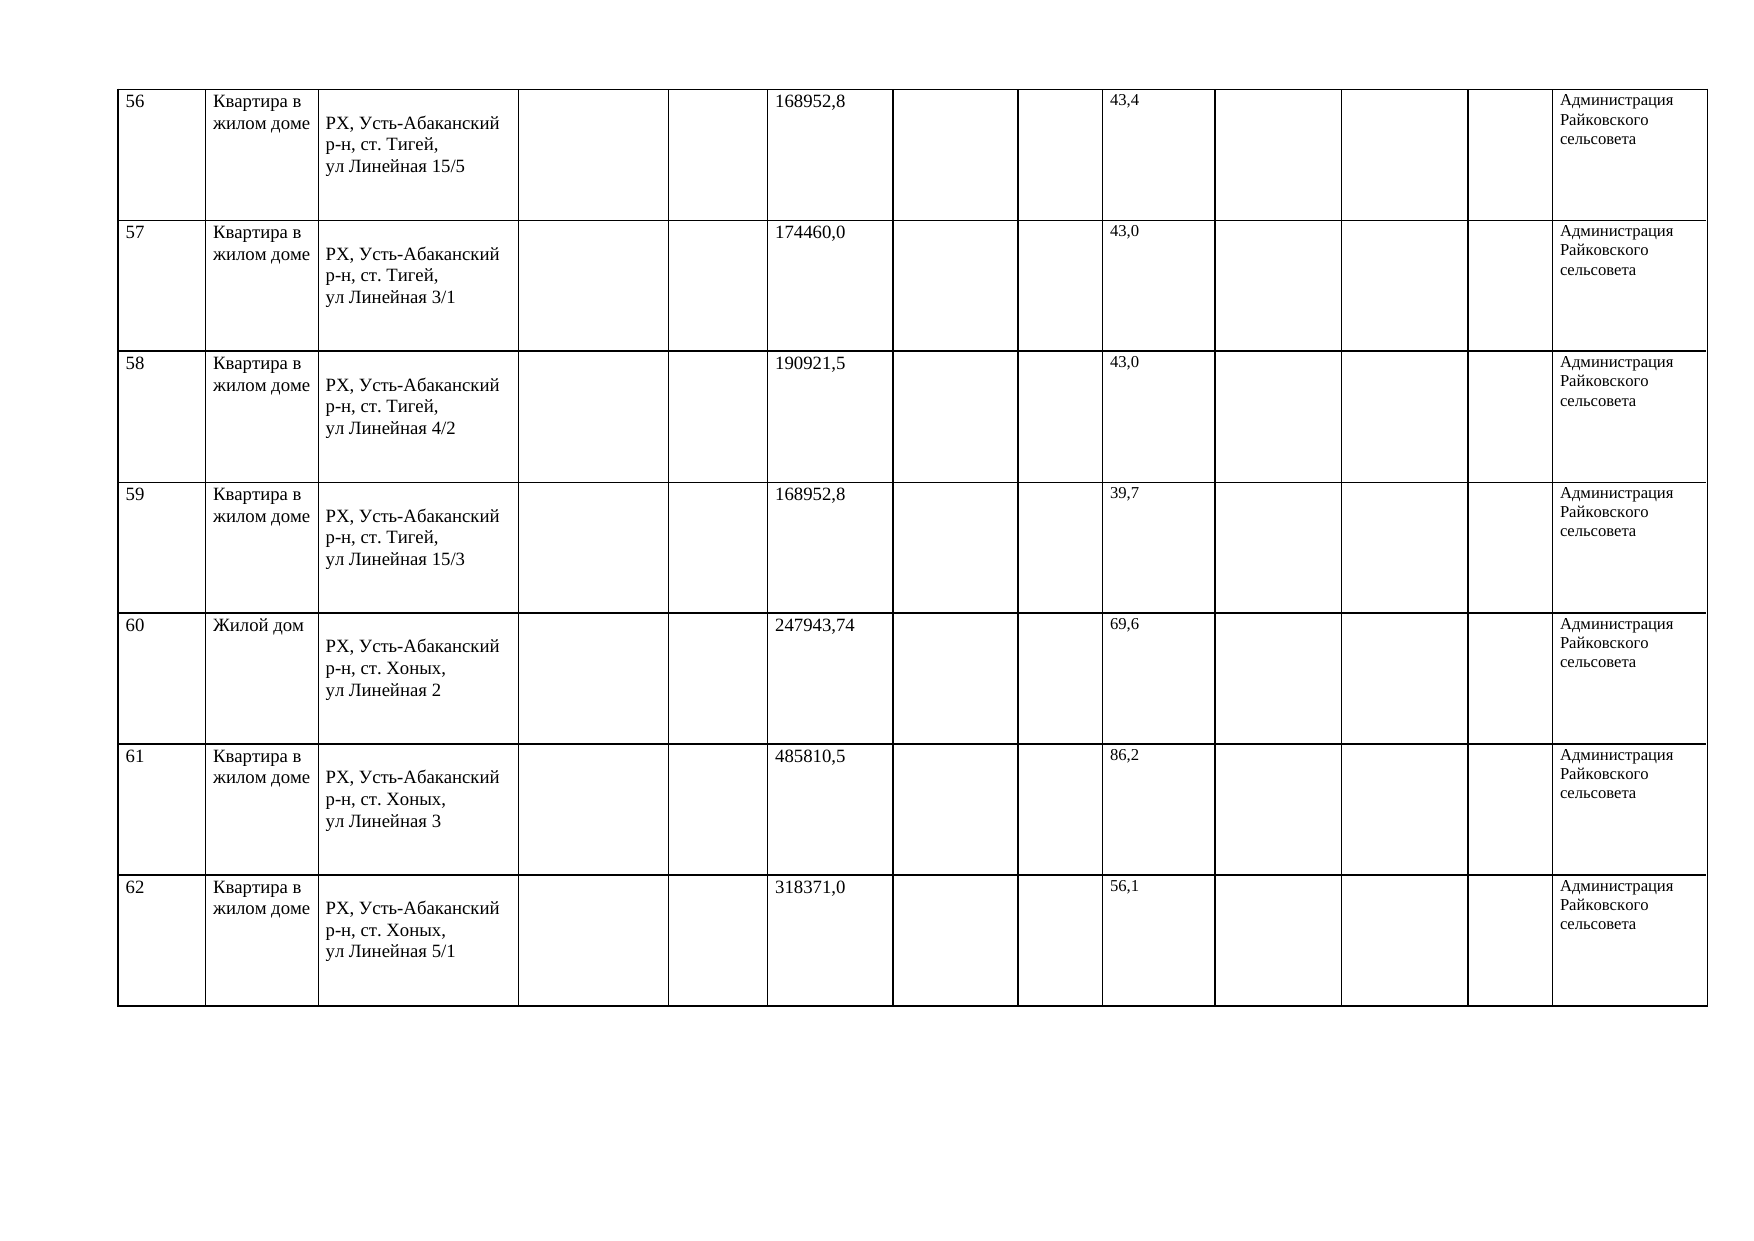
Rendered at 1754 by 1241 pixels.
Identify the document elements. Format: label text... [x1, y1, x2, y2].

table_cell 174460,0 [768, 221, 892, 350]
table_cell [1342, 876, 1467, 1005]
table_cell [519, 221, 668, 350]
table_cell Администрация Райковского сельсовета [1553, 481, 1707, 612]
table_cell [1469, 90, 1552, 219]
table_cell [1216, 614, 1341, 743]
table_cell 62 [119, 876, 205, 1005]
table_cell [669, 745, 767, 874]
table_cell Квартира в жилом доме [206, 483, 318, 612]
table_cell Жилой дом [206, 614, 318, 743]
table_cell [1342, 221, 1467, 350]
table_cell [894, 90, 1017, 219]
table_cell Администрация Райковского сельсовета [1553, 743, 1707, 874]
table_cell 58 [119, 352, 205, 481]
table_cell [1469, 483, 1552, 612]
table_cell [519, 745, 668, 874]
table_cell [206, 90, 318, 219]
table_cell [1019, 745, 1102, 874]
table_cell 69,6 [1103, 614, 1214, 743]
table_cell 57 [119, 221, 205, 350]
table_cell 190921,5 [768, 352, 892, 481]
table_cell [519, 352, 668, 481]
table_cell Квартира в жилом доме [206, 221, 318, 350]
table_cell [1019, 483, 1102, 612]
table_cell РХ, Усть-Абаканский р-н, ст. Тигей, ул Линейная 15/3 [319, 483, 518, 612]
table_cell 59 [119, 483, 205, 612]
table_cell [1019, 221, 1102, 350]
table_cell [1216, 221, 1341, 350]
table_cell 86,2 [1103, 745, 1214, 874]
table_cell [1216, 876, 1341, 1005]
table_cell [1019, 90, 1102, 219]
table_cell РХ, Усть-Абаканский р-н, ст. Хоных, ул Линейная 3 [319, 745, 518, 874]
table_cell [894, 221, 1017, 350]
table_cell [1216, 352, 1341, 481]
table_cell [1553, 90, 1707, 219]
table_cell 56 [119, 90, 205, 219]
table_cell [894, 352, 1017, 481]
table_cell [894, 876, 1017, 1005]
table_cell Квартира в жилом доме [206, 352, 318, 481]
table_cell [894, 483, 1017, 612]
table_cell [1553, 874, 1707, 1005]
table_cell РХ, Усть-Абаканский р-н, ст. Тигей, ул Линейная 15/5 [319, 90, 518, 219]
table_cell [519, 876, 668, 1005]
table_cell 168952,8 [768, 90, 892, 219]
table_cell 43,0 [1103, 221, 1214, 350]
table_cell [206, 876, 318, 1005]
table_cell 485810,5 [768, 745, 892, 874]
table_cell [1342, 90, 1467, 219]
table_cell 43,4 [1103, 90, 1214, 219]
table_cell Квартира в жилом доме [206, 745, 318, 874]
table_cell 247943,74 [768, 614, 892, 743]
table_cell [1342, 352, 1467, 481]
table_cell [669, 221, 767, 350]
table_cell 60 [119, 614, 205, 743]
table_cell [519, 90, 668, 219]
table_cell [1342, 745, 1467, 874]
table_cell РХ, Усть-Абаканский р-н, ст. Хоных, ул Линейная 5/1 [319, 876, 518, 1005]
table_cell [1469, 221, 1552, 350]
table_cell РХ, Усть-Абаканский р-н, ст. Тигей, ул Линейная 3/1 [319, 221, 518, 350]
table_cell [1469, 352, 1552, 481]
table_cell [1342, 614, 1467, 743]
table_cell Администрация Райковского сельсовета [1553, 350, 1707, 481]
table_cell 318371,0 [768, 876, 892, 1005]
table_cell 168952,8 [768, 483, 892, 612]
table_cell [519, 614, 668, 743]
table_cell [1019, 876, 1102, 1005]
table_cell РХ, Усть-Абаканский р-н, ст. Хоных, ул Линейная 2 [319, 614, 518, 743]
table_cell РХ, Усть-Абаканский р-н, ст. Тигей, ул Линейная 4/2 [319, 352, 518, 481]
table_cell [1216, 745, 1341, 874]
table_cell [669, 876, 767, 1005]
table_cell 56,1 [1103, 876, 1214, 1005]
table_cell Администрация Райковского сельсовета [1553, 612, 1707, 743]
table_cell [1216, 483, 1341, 612]
table_cell [1019, 614, 1102, 743]
table_cell 43,0 [1103, 352, 1214, 481]
table_cell [1342, 483, 1467, 612]
table_cell [519, 483, 668, 612]
table_cell [669, 614, 767, 743]
table_cell [894, 745, 1017, 874]
table_cell [1469, 876, 1552, 1005]
table_cell Администрация Райковского сельсовета [1553, 220, 1707, 350]
table_cell 39,7 [1103, 483, 1214, 612]
table_cell 61 [119, 745, 205, 874]
table_cell [1469, 614, 1552, 743]
table_cell [894, 614, 1017, 743]
table_cell [669, 352, 767, 481]
table_cell [669, 483, 767, 612]
table_cell [1469, 745, 1552, 874]
table_cell [1019, 352, 1102, 481]
table_cell [669, 90, 767, 219]
table_cell [1216, 90, 1341, 219]
